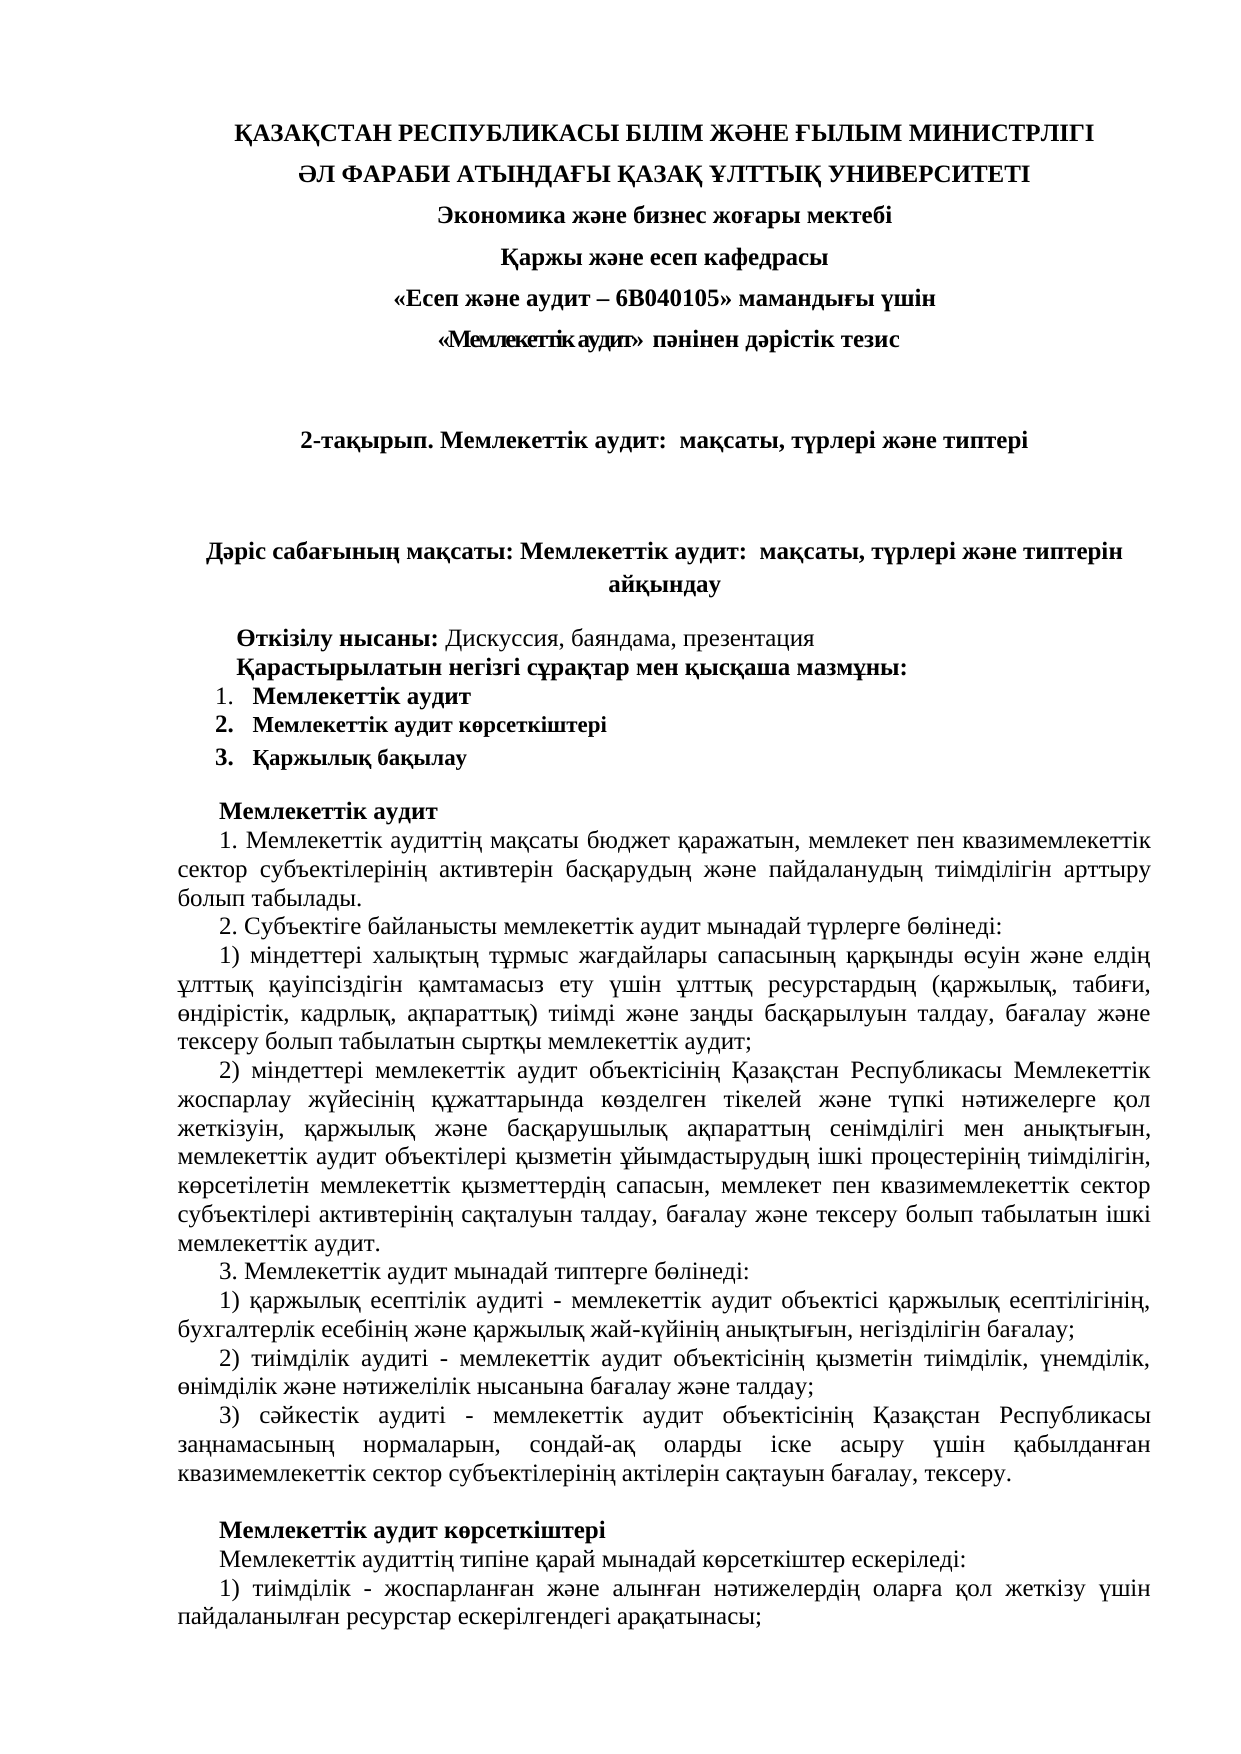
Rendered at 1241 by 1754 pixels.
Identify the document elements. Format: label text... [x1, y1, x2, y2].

text 3) сәйкестік аудиті - мемлекеттік аудит объектісінің Қазақстан Республикасы заңнамасының нормаларын, сондай-ақ оларды іске асыру үшін қабылданған квазимемлекеттік сектор субъектілерінің актілерін сақтауын бағалау, тексеру. [177, 1400, 1152, 1486]
text «Мемлекеттік аудит» пəнінен дәрістік тезис [177, 324, 1152, 353]
list Қаржылық бақылау [215, 742, 1152, 771]
text ҚАЗАҚСТАН РЕСПУБЛИКАСЫ БІЛІМ ЖӘНЕ ҒЫЛЫМ МИНИСТРЛІГІ [177, 118, 1152, 147]
text Экономика және бизнес жоғары мектебі [177, 201, 1152, 229]
text Дәріс сабағының мақсаты: Мемлекеттік аудит: мақсаты, түрлері және типтерін айқындау [177, 536, 1152, 598]
text Қаржы және есеп кафедрасы [177, 242, 1152, 271]
list Мемлекеттік аудит [215, 681, 1152, 709]
text 1) міндеттері халықтың тұрмыс жағдайлары сапасының қарқынды өсуін және елдің ұлттық қауіпсіздігін қамтамасыз ету үшін ұлттық ресурстардың (қаржылық, табиғи, өндірістік, кадрлық, ақпараттық) тиімді және заңды басқарылуын талдау, бағалау және тексеру болып табылатын сыртқы мемлекеттік аудит; [177, 940, 1152, 1055]
text «Есеп және аудит – 6В040105» мамандығы үшін [177, 283, 1152, 312]
text Өткізілу нысаны: Дискуссия, баяндама, презентация [177, 623, 1152, 652]
text 1) тиімділік - жоспарланған және алынған нәтижелердің оларға қол жеткізу үшін пайдаланылған ресурстар ескерілгендегі арақатынасы; [177, 1573, 1152, 1630]
text 3. Мемлекеттік аудит мынадай типтерге бөлінеді: [177, 1256, 1152, 1285]
text Мемлекеттік аудиттің типіне қарай мынадай көрсеткіштер ескеріледі: [177, 1544, 1152, 1573]
text 2) міндеттері мемлекеттік аудит объектісінің Қазақстан Республикасы Мемлекеттік жоспарлау жүйесінің құжаттарында көзделген тікелей және түпкі нәтижелерге қол жеткізуін, қаржылық және басқарушылық ақпараттың сенімділігі мен анықтығын, мемлекеттік аудит объектілері қызметін ұйымдастырудың ішкі процестерінің тиімділігін, көрсетілетін мемлекеттік қызметтердің сапасын, мемлекет пен квазимемлекеттік сектор субъектілері активтерінің сақталуын талдау, бағалау және тексеру болып табылатын ішкі мемлекеттік аудит. [177, 1055, 1152, 1256]
text ӘЛ ФАРАБИ АТЫНДАҒЫ ҚАЗАҚ ҰЛТТЫҚ УНИВЕРСИТЕТІ [177, 159, 1152, 188]
text Қарастырылатын негізгі сұрақтар мен қысқаша мазмұны: [177, 652, 1152, 681]
text 2-тақырып. Мемлекеттік аудит: мақсаты, түрлері және типтері [177, 425, 1152, 454]
text 1) қаржылық есептілік аудиті - мемлекеттік аудит объектісі қаржылық есептілігінің, бухгалтерлік есебінің және қаржылық жай-күйінің анықтығын, негізділігін бағалау; [177, 1285, 1152, 1343]
text 1. Мемлекеттік аудиттің мақсаты бюджет қаражатын, мемлекет пен квазимемлекеттік сектор субъектілерінің активтерін басқарудың және пайдаланудың тиімділігін арттыру болып табылады. [177, 825, 1152, 911]
list Мемлекеттік аудит көрсеткіштері [215, 709, 1152, 738]
text 2) тиімділік аудиті - мемлекеттік аудит объектісінің қызметін тиімділік, үнемділік, өнімділік және нәтижелілік нысанына бағалау және талдау; [177, 1343, 1152, 1400]
text Мемлекеттік аудит [177, 796, 1152, 825]
text 2. Субъектіге байланысты мемлекеттік аудит мынадай түрлерге бөлінеді: [177, 911, 1152, 940]
text Мемлекеттік аудит көрсеткіштері [177, 1515, 1152, 1544]
